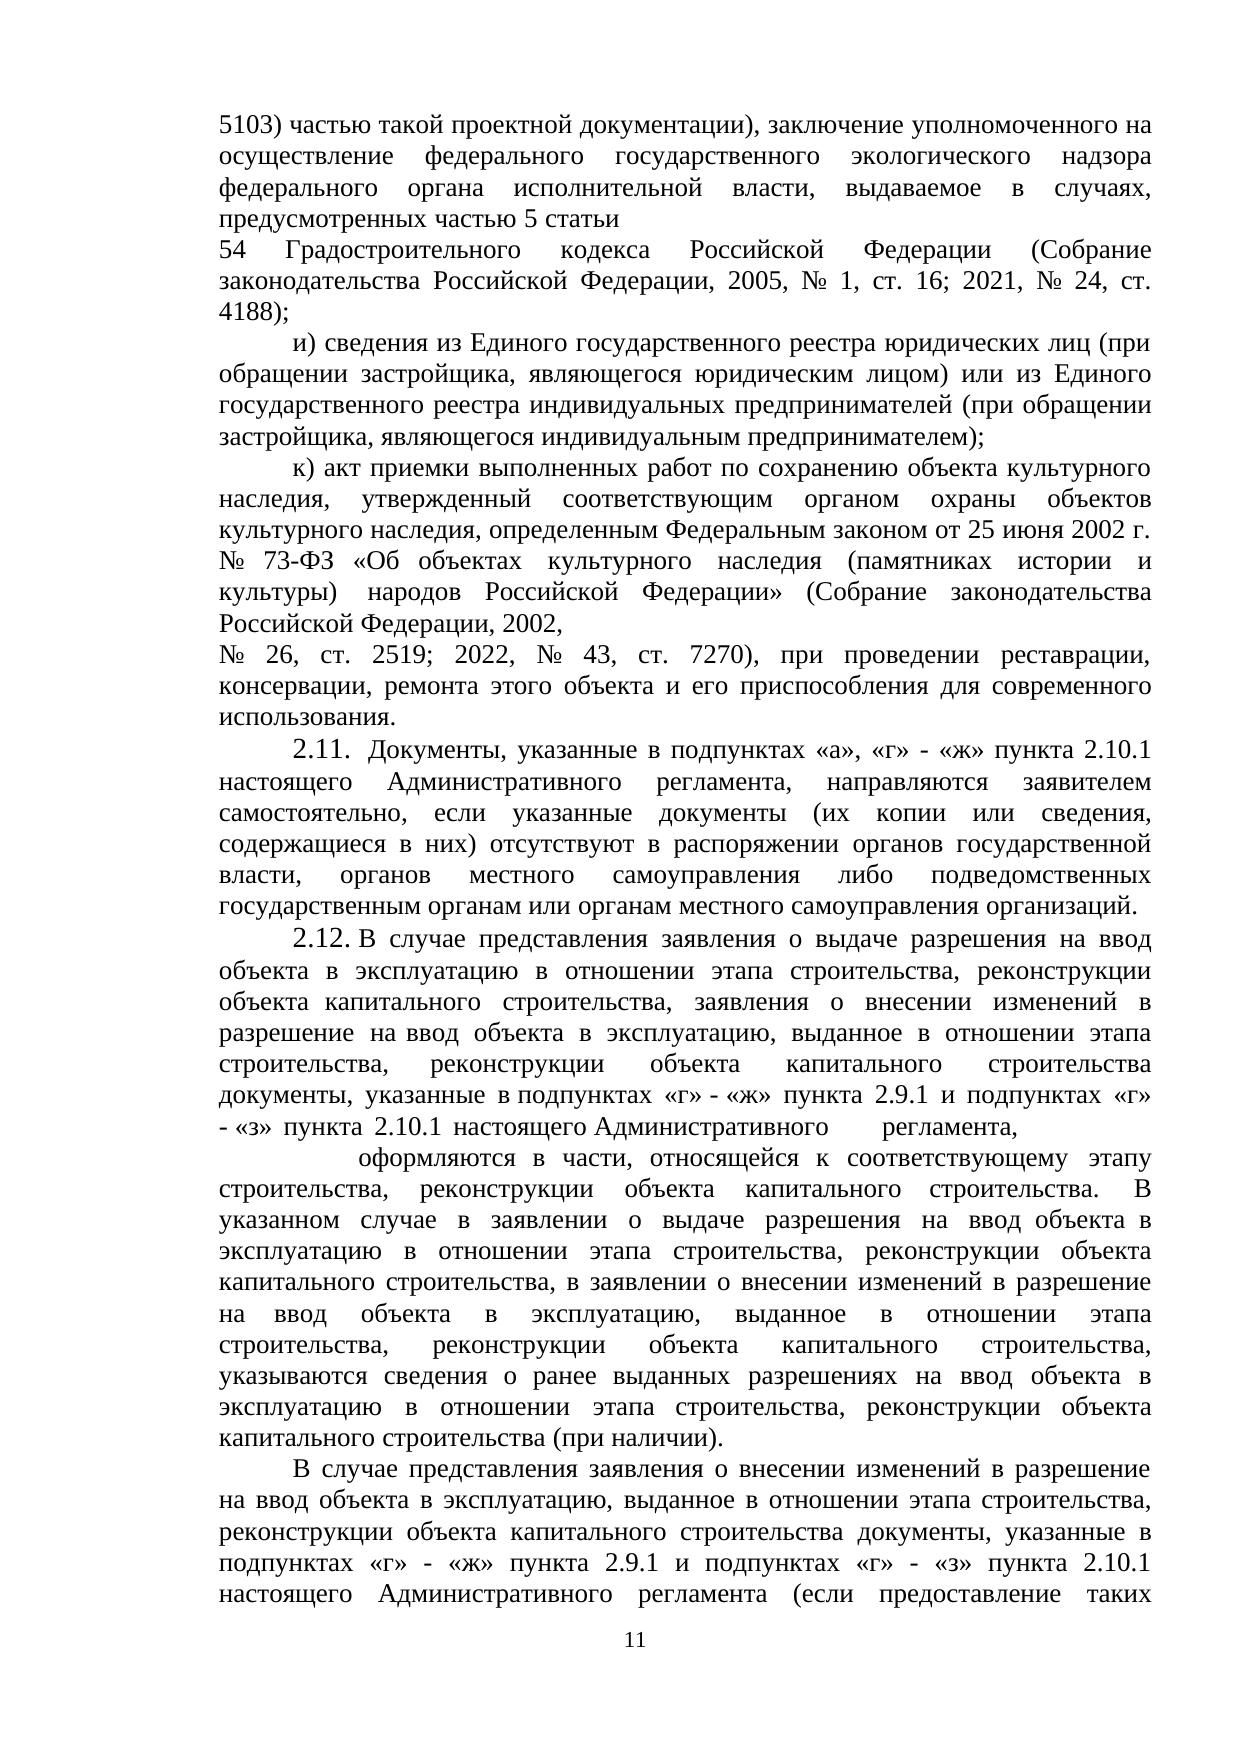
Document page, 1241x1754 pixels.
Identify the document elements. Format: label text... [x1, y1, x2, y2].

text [219, 1452, 1152, 1608]
text 54 Градостроительного кодекса Российской Федерации (Собрание законодательства Российской Федерации, 2005, № 1, ст. 16; 2021, № 24, ст. 4188); [219, 233, 1152, 326]
text и) сведения из Единого государственного реестра юридических лиц (при обращении застройщика, являющегося юридическим лицом) или из Единого государственного реестра индивидуальных предпринимателей (при обращении застройщика, являющегося индивидуальным предпринимателем); [219, 326, 1152, 451]
text к) акт приемки выполненных работ по сохранению объекта культурного наследия, утвержденный соответствующим органом охраны объектов культурного наследия, определенным Федеральным законом от 25 июня 2002 г. № 73-ФЗ «Об объектах культурного наследия (памятниках истории и культуры) народов Российской Федерации» (Собрание законодательства Российской Федерации, 2002, [219, 451, 1152, 638]
text № 26, ст. 2519; 2022, № 43, ст. 7270), при проведении реставрации, консервации, ремонта этого объекта и его приспособления для современного использования. [219, 638, 1152, 731]
list В случае представления заявления о выдаче разрешения на ввод объекта в эксплуатацию в отношении этапа строительства, реконструкции объекта капитального строительства, заявления о внесении изменений в разрешение на ввод объекта в эксплуатацию, выданное в отношении этапа строительства, реконструкции объекта капитального строительства документы, указанные в подпунктах «г» - «ж» пункта 2.9.1 и подпунктах «г» - «з» пункта 2.10.1 настоящего Административного регламента, оформляются в части, относящейся к соответствующему этапу строительства, реконструкции объекта капитального строительства. В указанном случае в заявлении о выдаче разрешения на ввод объекта в эксплуатацию в отношении этапа строительства, реконструкции объекта капитального строительства, в заявлении о внесении изменений в разрешение на ввод объекта в эксплуатацию, выданное в отношении этапа строительства, реконструкции объекта капитального строительства, указываются сведения о ранее выданных разрешениях на ввод объекта в эксплуатацию в отношении этапа строительства, реконструкции объекта капитального строительства (при наличии). [219, 921, 1152, 1452]
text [219, 108, 1152, 233]
list Документы, указанные в подпунктах «а», «г» - «ж» пункта 2.10.1 настоящего Административного регламента, направляются заявителем самостоятельно, если указанные документы (их копии или сведения, содержащиеся в них) отсутствуют в распоряжении органов государственной власти, органов местного самоуправления либо подведомственных государственным органам или органам местного самоуправления организаций. [219, 731, 1152, 921]
